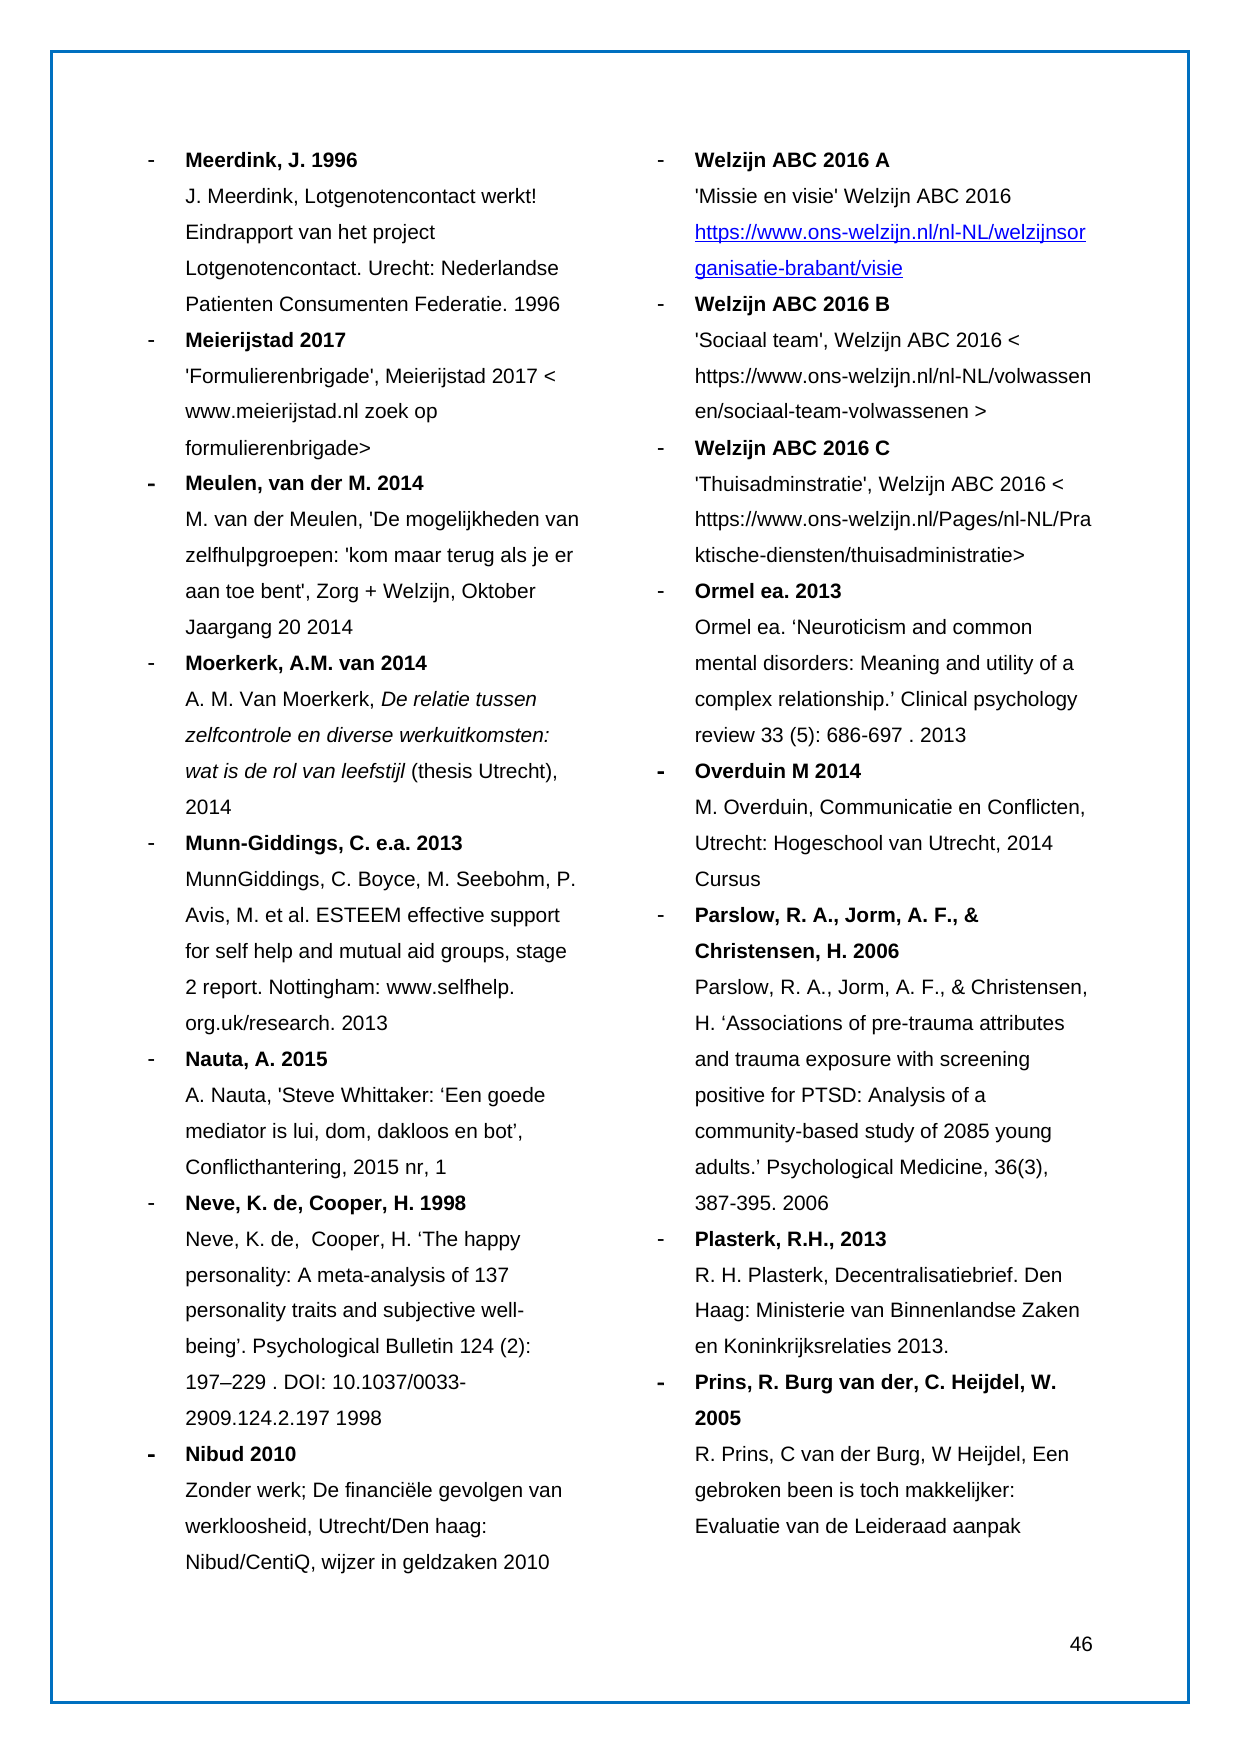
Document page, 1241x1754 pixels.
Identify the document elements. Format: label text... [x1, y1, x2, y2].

list Meerdink, J. 1996 J. Meerdink, Lotgenotencontact werkt! Eindrapport van het project Lotgenotencontact. Urecht: Nederlandse Patienten Consumenten Federatie. 1996 [148, 148, 583, 315]
list Overduin M 2014 M. Overduin, Communicatie en Conflicten, Utrecht: Hogeschool van Utrecht, 2014 Cursus [657, 759, 1093, 891]
list Nibud 2010 Zonder werk; De financiële gevolgen van werkloosheid, Utrecht/Den haag: Nibud/CentiQ, wijzer in geldzaken 2010 [148, 1442, 583, 1574]
list Nauta, A. 2015 A. Nauta, 'Steve Whittaker: ‘Een goede mediator is lui, dom, dakloos en bot’, Conflicthantering, 2015 nr, 1 [148, 1047, 583, 1178]
list Plasterk, R.H., 2013 R. H. Plasterk, Decentralisatiebrief. Den Haag: Ministerie van Binnenlandse Zaken en Koninkrijksrelaties 2013. [657, 1226, 1093, 1358]
list Munn-Giddings, C. e.a. 2013 Munn­Giddings, C. Boyce, M. Seebohm, P. Avis, M. et al. ESTEEM effective support for self help and mutual aid groups, stage 2 report. Nottingham: www.selfhelp. org.uk/research. 2013 [148, 831, 583, 1034]
list Meierijstad 2017 'Formulierenbrigade', Meierijstad 2017 < www.meierijstad.nl zoek op formulierenbrigade> [148, 327, 583, 459]
list Parslow, R. A., Jorm, A. F., & Christensen, H. 2006 Parslow, R. A., Jorm, A. F., & Christensen, H. ‘Associations of pre-trauma attributes and trauma exposure with screening positive for PTSD: Analysis of a community-based study of 2085 young adults.’ Psychological Medicine, 36(3), 387-395. 2006 [657, 903, 1093, 1214]
list Ormel ea. 2013 Ormel ea. ‘Neuroticism and common mental disorders: Meaning and utility of a complex relationship.’ Clinical psychology review 33 (5): 686-697 . 2013 [657, 579, 1093, 747]
list Meulen, van der M. 2014 M. van der Meulen, 'De mogelijkheden van zelfhulpgroepen: 'kom maar terug als je er aan toe bent', Zorg + Welzijn, Oktober Jaargang 20 2014 [148, 471, 583, 639]
list Welzijn ABC 2016 C 'Thuisadminstratie', Welzijn ABC 2016 < https://www.ons-welzijn.nl/Pages/nl-NL/Praktische-diensten/thuisadministratie> [657, 435, 1093, 567]
list Welzijn ABC 2016 A 'Missie en visie' Welzijn ABC 2016 https://www.ons-welzijn.nl/nl-NL/welzijnsorganisatie-brabant/visie [657, 148, 1093, 279]
list Neve, K. de, Cooper, H. 1998 Neve, K. de, Cooper, H. ‘The happy personality: A meta-analysis of 137 personality traits and subjective well-being’. Psychological Bulletin 124 (2): 197–229 . DOI: 10.1037/0033-2909.124.2.197 1998 [148, 1190, 583, 1430]
list Moerkerk, A.M. van 2014 A. M. Van Moerkerk, De relatie tussen zelfcontrole en diverse werkuitkomsten: wat is de rol van leefstijl (thesis Utrecht), 2014 [148, 651, 583, 819]
list Welzijn ABC 2016 B 'Sociaal team', Welzijn ABC 2016 < https://www.ons-welzijn.nl/nl-NL/volwassenen/sociaal-team-volwassenen > [657, 291, 1093, 423]
